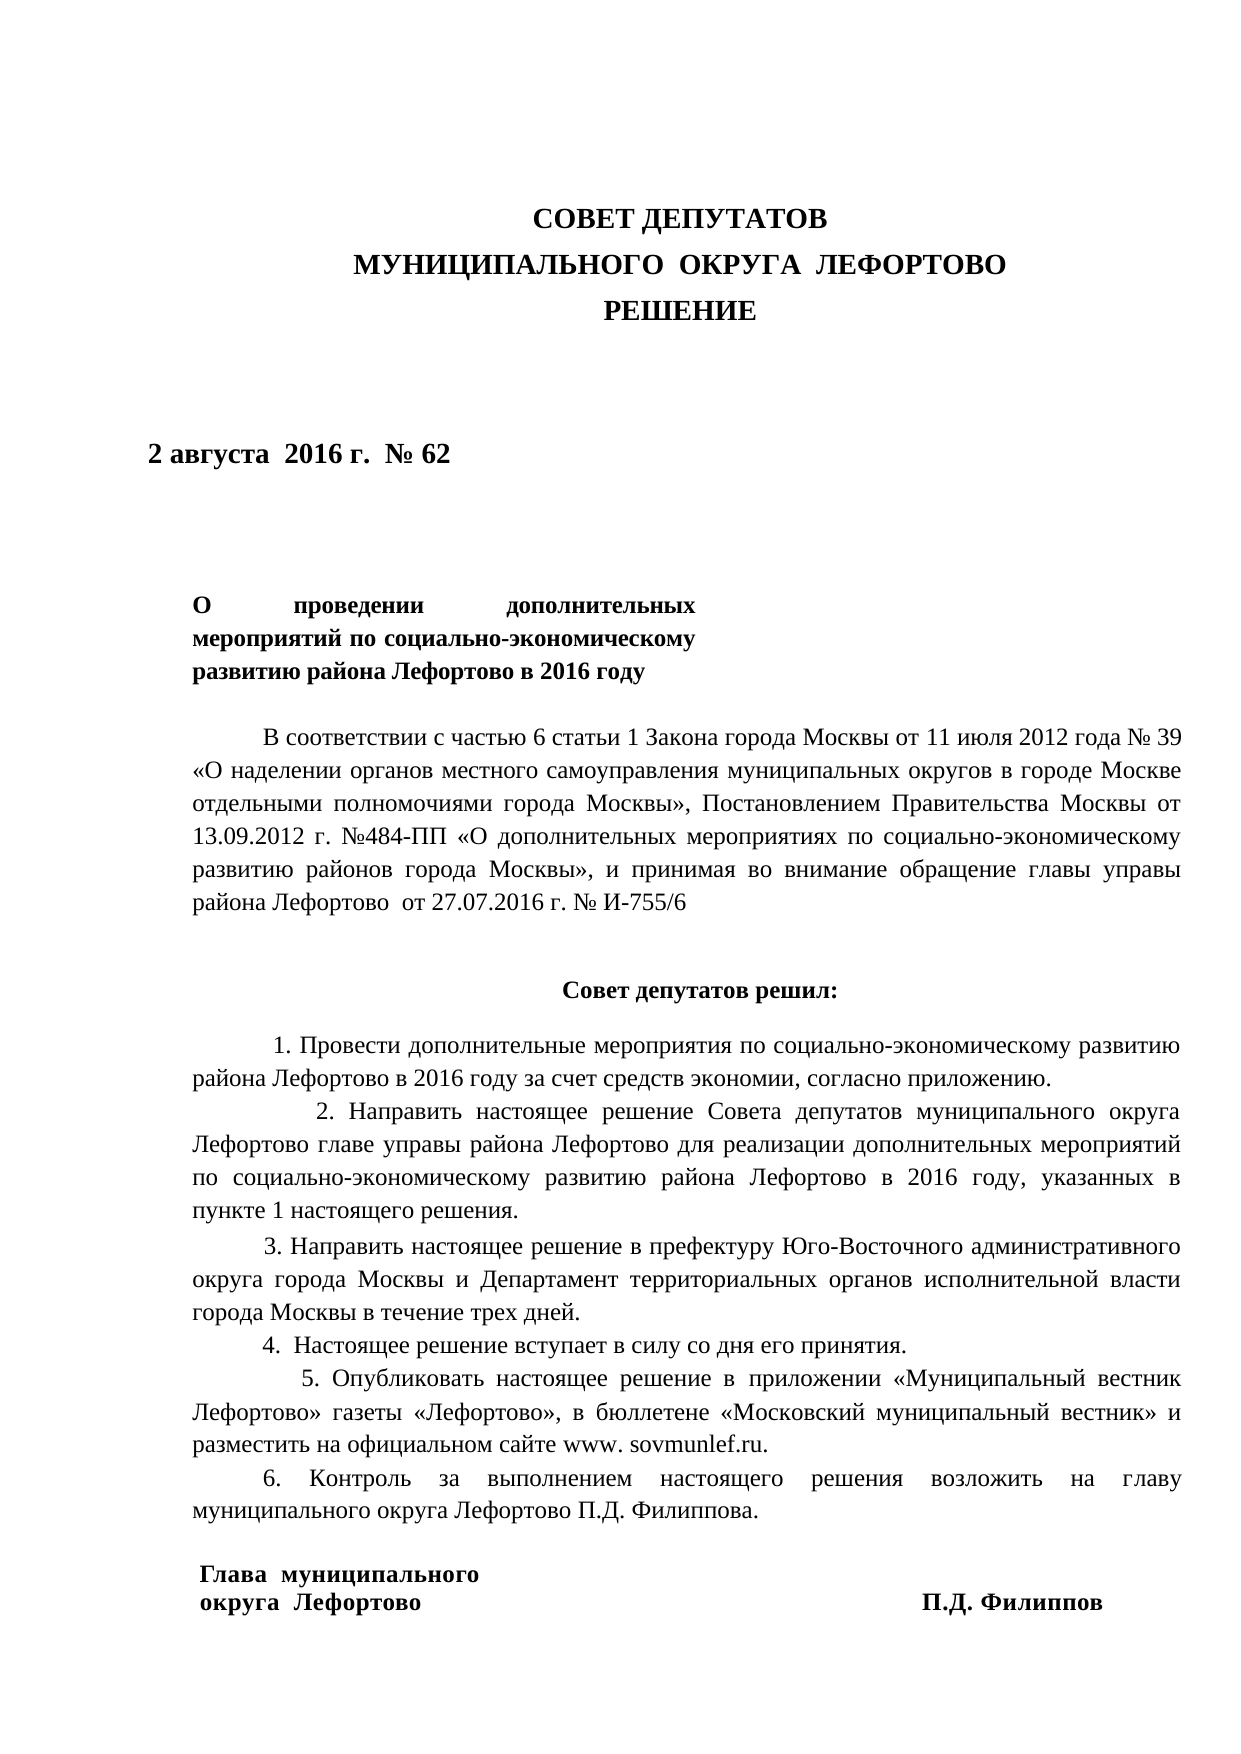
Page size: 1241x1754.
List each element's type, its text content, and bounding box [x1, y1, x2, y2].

text Глава муниципального [118, 1559, 1183, 1587]
text 3. Направить настоящее решение в префектуру Юго-Восточного административного округа города Москвы и Департамент территориальных органов исполнительной власти города Москвы в течение трех дней. [192, 1228, 1182, 1327]
text МУНИЦИПАЛЬНОГО ОКРУГА ЛЕФОРТОВО [177, 247, 1183, 280]
list 2. Направить настоящее решение Совета депутатов муниципального округа Лефортово главе управы района Лефортово для реализации дополнительных мероприятий по социально-экономическому развитию района Лефортово в 2016 году, указанных в пункте 1 настоящего решения. [192, 1096, 1182, 1224]
text 6. Контроль за выполнением настоящего решения возложить на главу муниципального округа Лефортово П.Д. Филиппова. [192, 1459, 1182, 1526]
text округа Лефортово П.Д. Филиппов [118, 1587, 1183, 1616]
text Совет депутатов решил: [148, 975, 1182, 1004]
text 1. Провести дополнительные мероприятия по социально-экономическому развитию района Лефортово в 2016 году за счет средств экономии, согласно приложению. [192, 1030, 1182, 1092]
text 4. Настоящее решение вступает в силу со дня его принятия. [148, 1327, 1182, 1361]
text В соответствии с частью 6 статьи 1 Закона города Москвы от 11 июля 2012 года № 39 «О наделении органов местного самоуправления муниципальных округов в городе Москве отдельными полномочиями города Москвы», Постановлением Правительства Москвы от 13.09.2012 г. №484-ПП «О дополнительных мероприятиях по социально-экономическому развитию районов города Москвы», и принимая во внимание обращение главы управы района Лефортово от 27.07.2016 г. № И-755/6 [192, 722, 1182, 916]
text РЕШЕНИЕ [177, 293, 1183, 326]
text О проведении дополнительных мероприятий по социально-экономическому развитию района Лефортово в 2016 году [192, 590, 695, 685]
text 5. Опубликовать настоящее решение в приложении «Муниципальный вестник Лефортово» газеты «Лефортово», в бюллетене «Московский муниципальный вестник» и разместить на официальном сайте www. sovmunlef.ru. [192, 1361, 1182, 1459]
text 2 августа 2016 г. № 62 [148, 436, 1183, 470]
text СОВЕТ ДЕПУТАТОВ [177, 201, 1183, 234]
